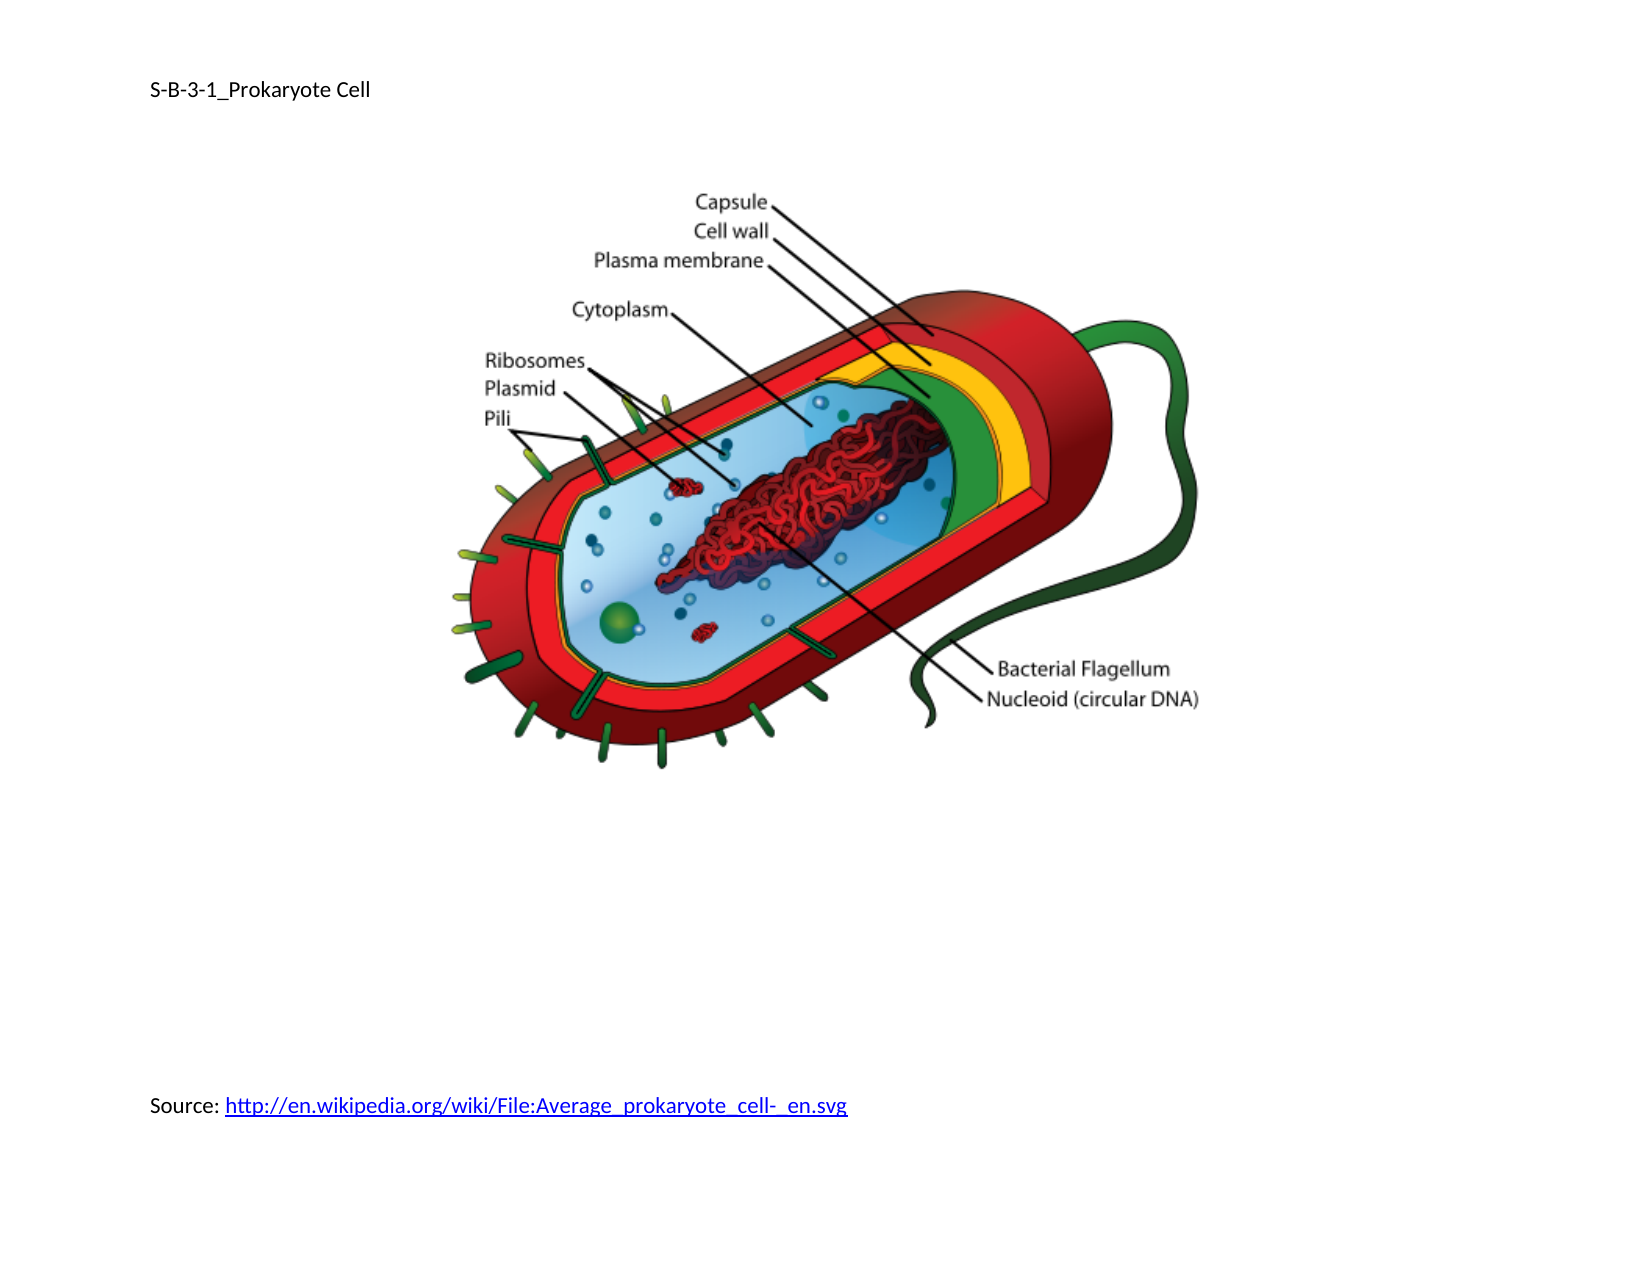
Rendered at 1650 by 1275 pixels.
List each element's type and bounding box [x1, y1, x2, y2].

picture [439, 159, 1211, 788]
